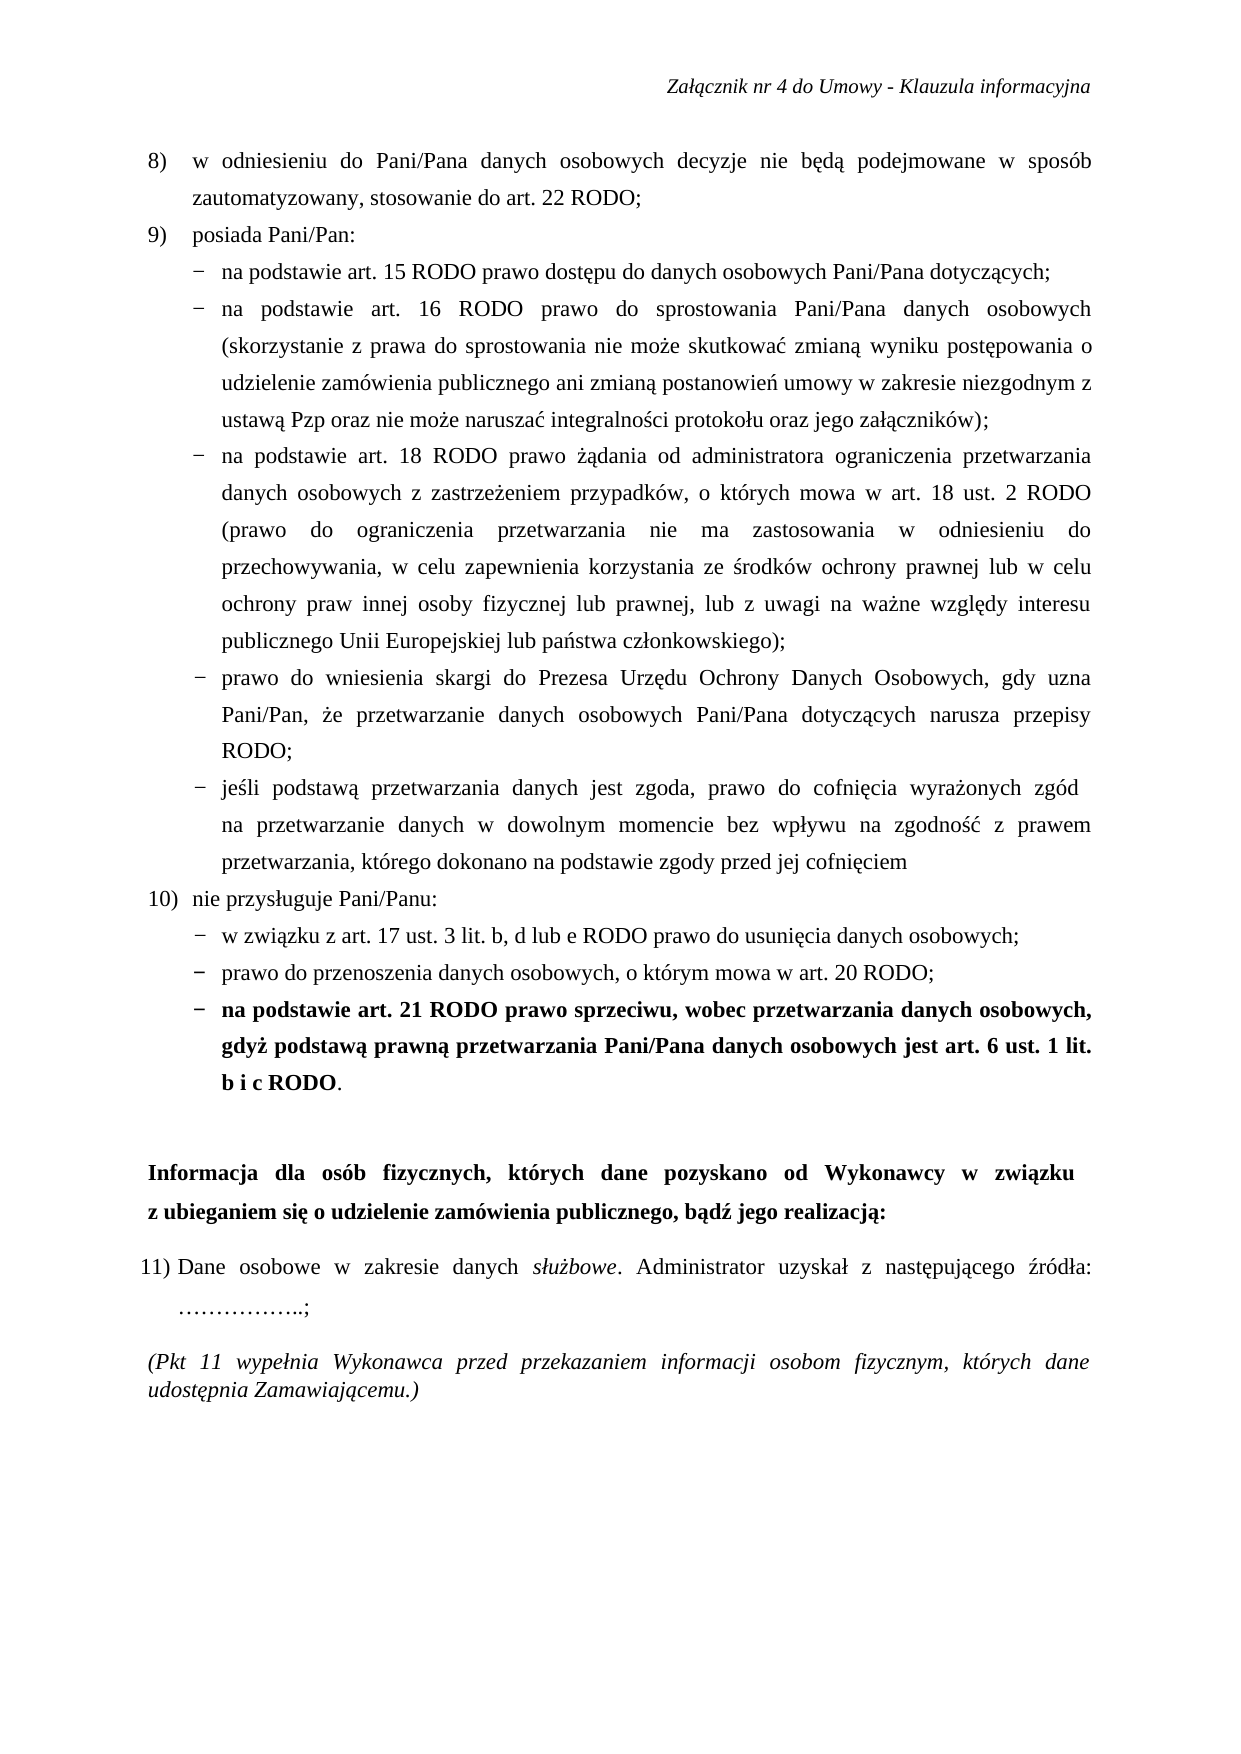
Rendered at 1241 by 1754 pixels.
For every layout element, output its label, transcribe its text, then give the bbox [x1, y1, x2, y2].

text (Pkt 11 wypełnia Wykonawca przed przekazaniem informacji osobom fizycznym, których dane udostępnia Zamawiającemu.) [148, 1348, 1093, 1403]
list posiada Pani/Pan: [148, 221, 1093, 248]
list na podstawie art. 18 RODO prawo żądania od administratora ograniczenia przetwarzania danych osobowych z zastrzeżeniem przypadków, o których mowa w art. 18 ust. 2 RODO (prawo do ograniczenia przetwarzania nie ma zastosowania w odniesieniu do przechowywania, w celu zapewnienia korzystania ze środków ochrony prawnej lub w celu ochrony praw innej osoby fizycznej lub prawnej, lub z uwagi na ważne względy interesu publicznego Unii Europejskiej lub państwa członkowskiego); [192, 443, 1093, 653]
list prawo do wniesienia skargi do Prezesa Urzędu Ochrony Danych Osobowych, gdy uzna Pani/Pan, że przetwarzanie danych osobowych Pani/Pana dotyczących narusza przepisy RODO; [192, 664, 1093, 764]
list w odniesieniu do Pani/Pana danych osobowych decyzje nie będą podejmowane w sposób zautomatyzowany, stosowanie do art. 22 RODO; [148, 148, 1093, 211]
list jeśli podstawą przetwarzania danych jest zgoda, prawo do cofnięcia wyrażonych zgód na przetwarzanie danych w dowolnym momencie bez wpływu na zgodność z prawem przetwarzania, którego dokonano na podstawie zgody przed jej cofnięciem [192, 774, 1093, 874]
list na podstawie art. 15 RODO prawo dostępu do danych osobowych Pani/Pana dotyczących; [192, 258, 1093, 284]
list w związku z art. 17 ust. 3 lit. b, d lub e RODO prawo do usunięcia danych osobowych; [192, 922, 1093, 948]
list prawo do przenoszenia danych osobowych, o którym mowa w art. 20 RODO; [192, 959, 1093, 985]
list na podstawie art. 21 RODO prawo sprzeciwu, wobec przetwarzania danych osobowych, gdyż podstawą prawną przetwarzania Pani/Pana danych osobowych jest art. 6 ust. 1 lit. b i c RODO. [192, 996, 1093, 1096]
list na podstawie art. 16 RODO prawo do sprostowania Pani/Pana danych osobowych (skorzystanie z prawa do sprostowania nie może skutkować zmianą wyniku postępowania o udzielenie zamówienia publicznego ani zmianą postanowień umowy w zakresie niezgodnym z ustawą Pzp oraz nie może naruszać integralności protokołu oraz jego załączników); [192, 295, 1093, 432]
text Informacja dla osób fizycznych, których dane pozyskano od Wykonawcy w związku z ubieganiem się o udzielenie zamówienia publicznego, bądź jego realizacją: [148, 1159, 1093, 1225]
list nie przysługuje Pani/Panu: [148, 885, 1093, 911]
list Dane osobowe w zakresie danych służbowe. Administrator uzyskał z następującego źródła: ……………..; [140, 1253, 1093, 1319]
